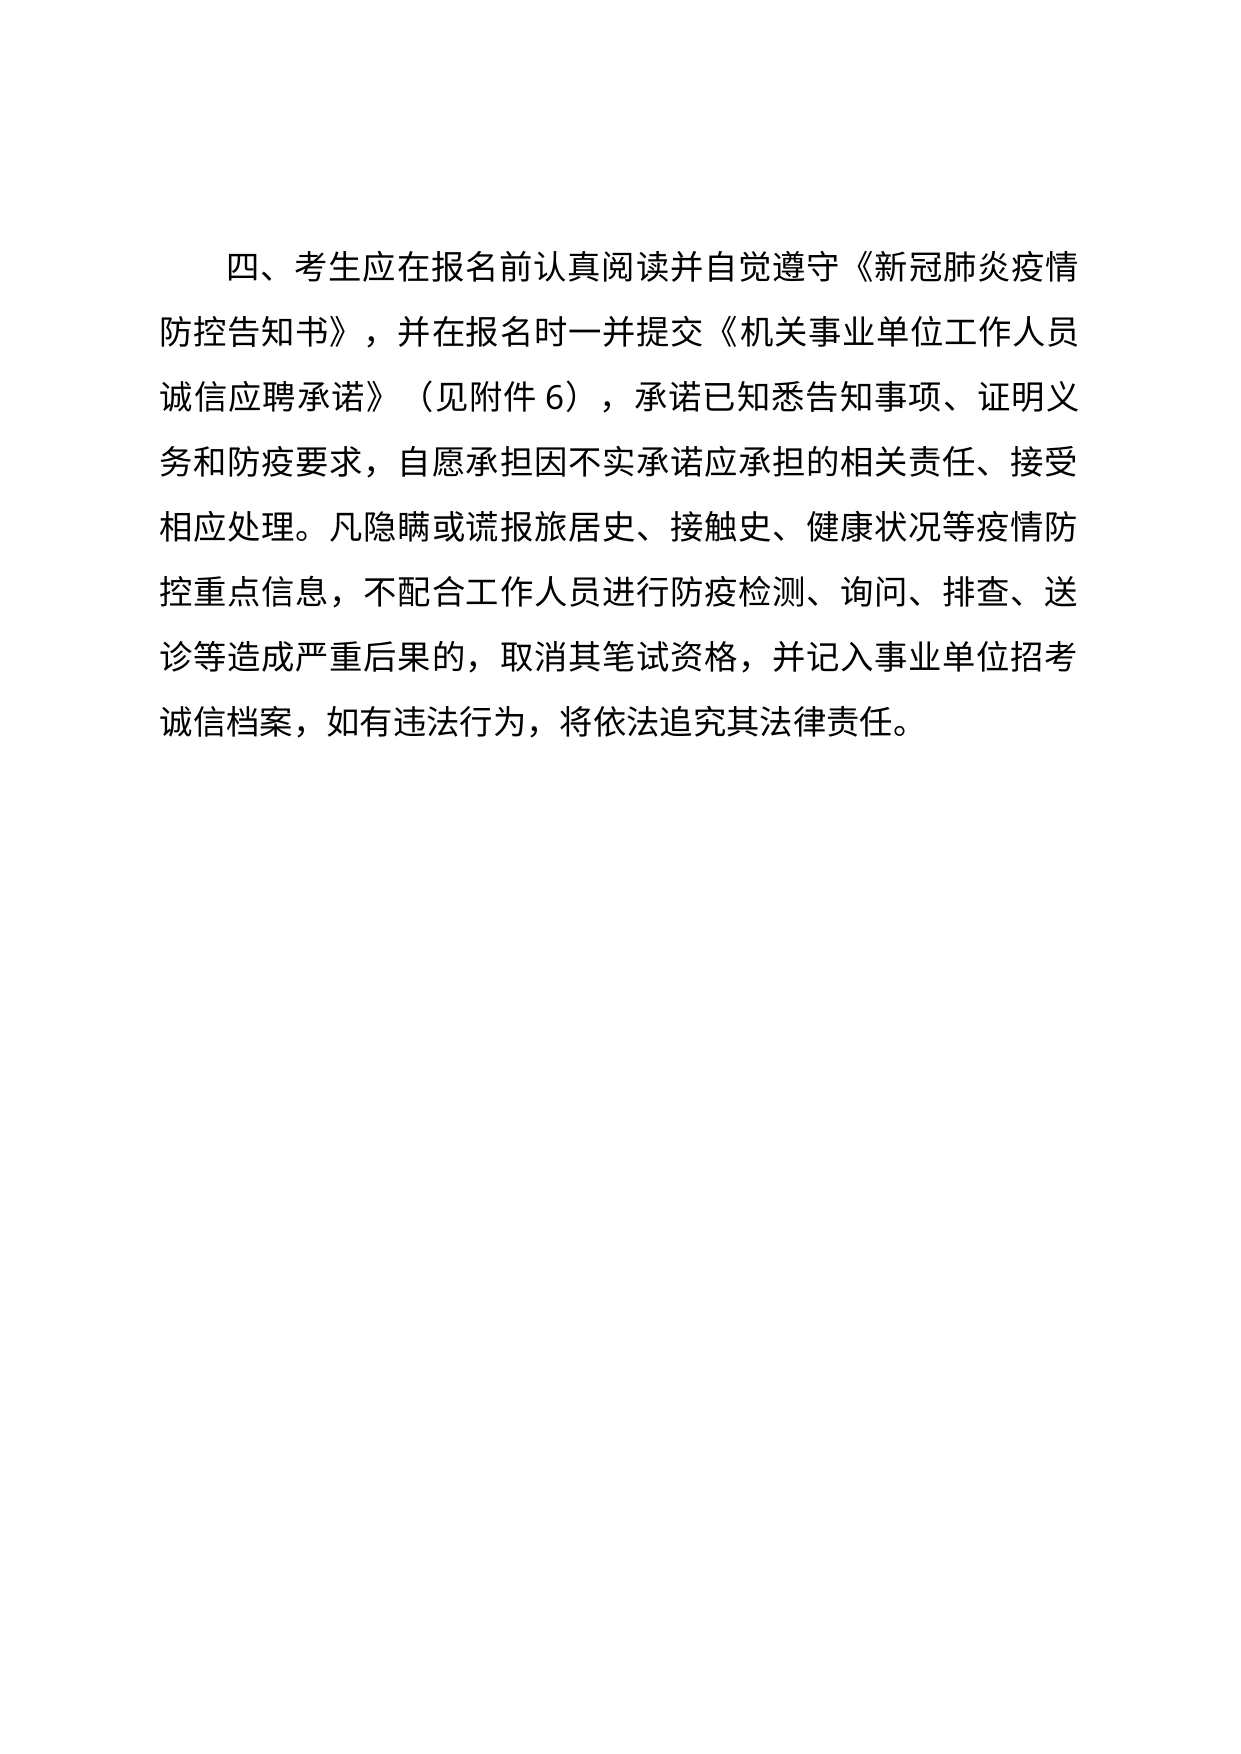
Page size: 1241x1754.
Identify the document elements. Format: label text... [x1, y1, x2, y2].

text 四、考生应在报名前认真阅读并自觉遵守《新冠肺炎疫情防控告知书》，并在报名时一并提交《机关事业单位工作人员诚信应聘承诺》（见附件6），承诺已知悉告知事项、证明义务和防疫要求，自愿承担因不实承诺应承担的相关责任、接受相应处理。凡隐瞒或谎报旅居史、接触史、健康状况等疫情防控重点信息，不配合工作人员进行防疫检测、询问、排查、送诊等造成严重后果的，取消其笔试资格，并记入事业单位招考诚信档案，如有违法行为，将依法追究其法律责任。 [159, 233, 1081, 753]
